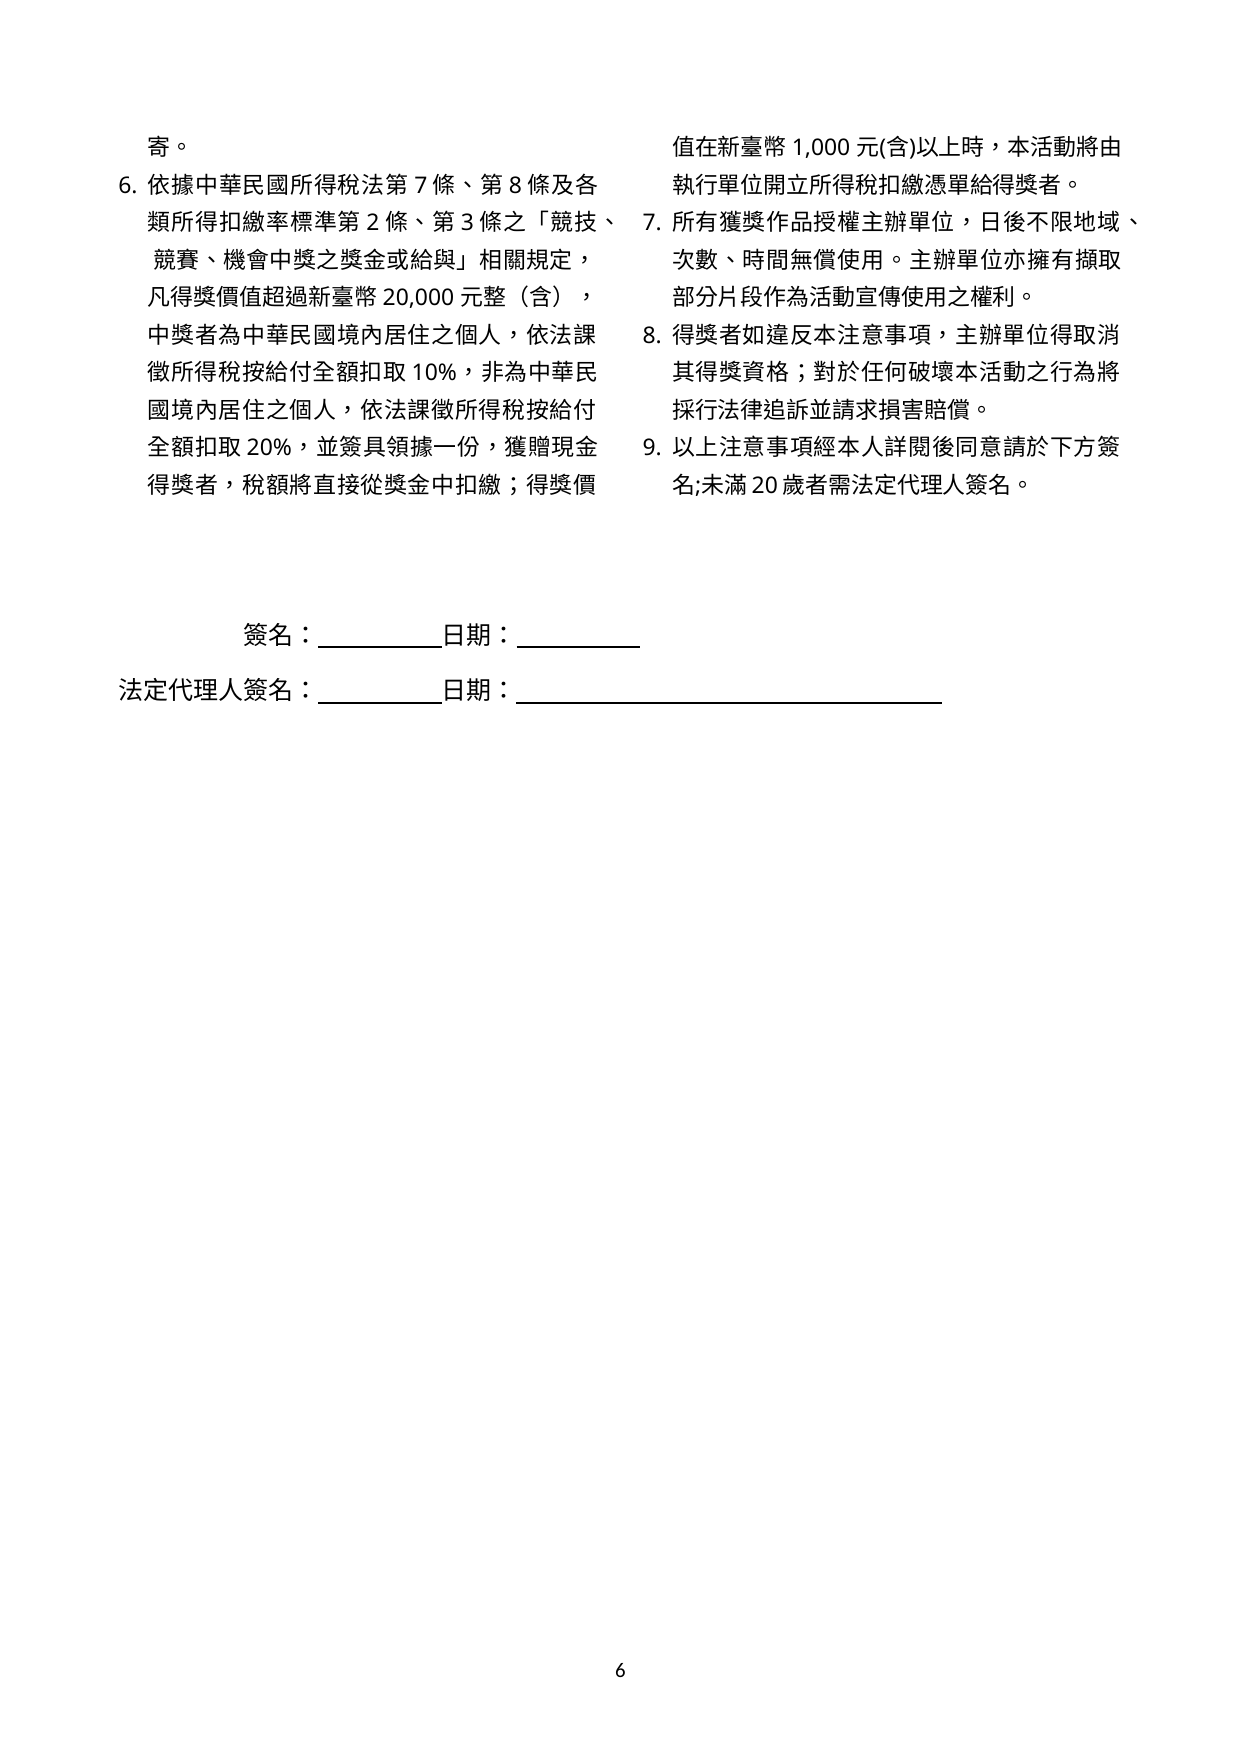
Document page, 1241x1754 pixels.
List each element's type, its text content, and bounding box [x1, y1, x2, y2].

list 依據中華民國所得稅法第7條、第8條及各類所得扣繳率標準第2條、第3條之「競技、 競賽、機會中獎之獎金或給與」相關規定，凡得獎價值超過新臺幣 20,000 元整（含）， 中獎者為中華民國境內居住之個人，依法課徵所得稅按給付全額扣取10%，非為中華民國境內居住之個人，依法課徵所得稅按給付全額扣取20%，並簽具領據一份，獲贈現金得獎者，稅額將直接從獎金中扣繳；得獎價值在新臺幣 1,000 元(含)以上時，本活動將由執行單位開立所得稅扣繳憑單給得獎者。 [642, 127, 1122, 202]
list 以上注意事項經本人詳閱後同意請於下方簽名;未滿20歲者需法定代理人簽名。 [642, 427, 1122, 502]
list 所有獲獎作品授權主辦單位，日後不限地域、次數、時間無償使用。主辦單位亦擁有擷取部分片段作為活動宣傳使用之權利。 [642, 202, 1122, 314]
list 獎品依據得獎者填寫資料通知或寄送，若因未詳填資料(如地址不全或填寫錯誤)，致獎品無法通知或寄送，視同放棄，將不補發或重寄。 [118, 127, 598, 164]
text 法定代理人簽名： 日期： [118, 670, 1124, 708]
text 簽名： 日期： [118, 614, 1124, 652]
list 依據中華民國所得稅法第7條、第8條及各類所得扣繳率標準第2條、第3條之「競技、 競賽、機會中獎之獎金或給與」相關規定，凡得獎價值超過新臺幣 20,000 元整（含）， 中獎者為中華民國境內居住之個人，依法課徵所得稅按給付全額扣取10%，非為中華民國境內居住之個人，依法課徵所得稅按給付全額扣取20%，並簽具領據一份，獲贈現金得獎者，稅額將直接從獎金中扣繳；得獎價值在新臺幣 1,000 元(含)以上時，本活動將由執行單位開立所得稅扣繳憑單給得獎者。 [118, 164, 598, 502]
list 得獎者如違反本注意事項，主辦單位得取消其得獎資格；對於任何破壞本活動之行為將採行法律追訴並請求損害賠償。 [642, 314, 1122, 427]
